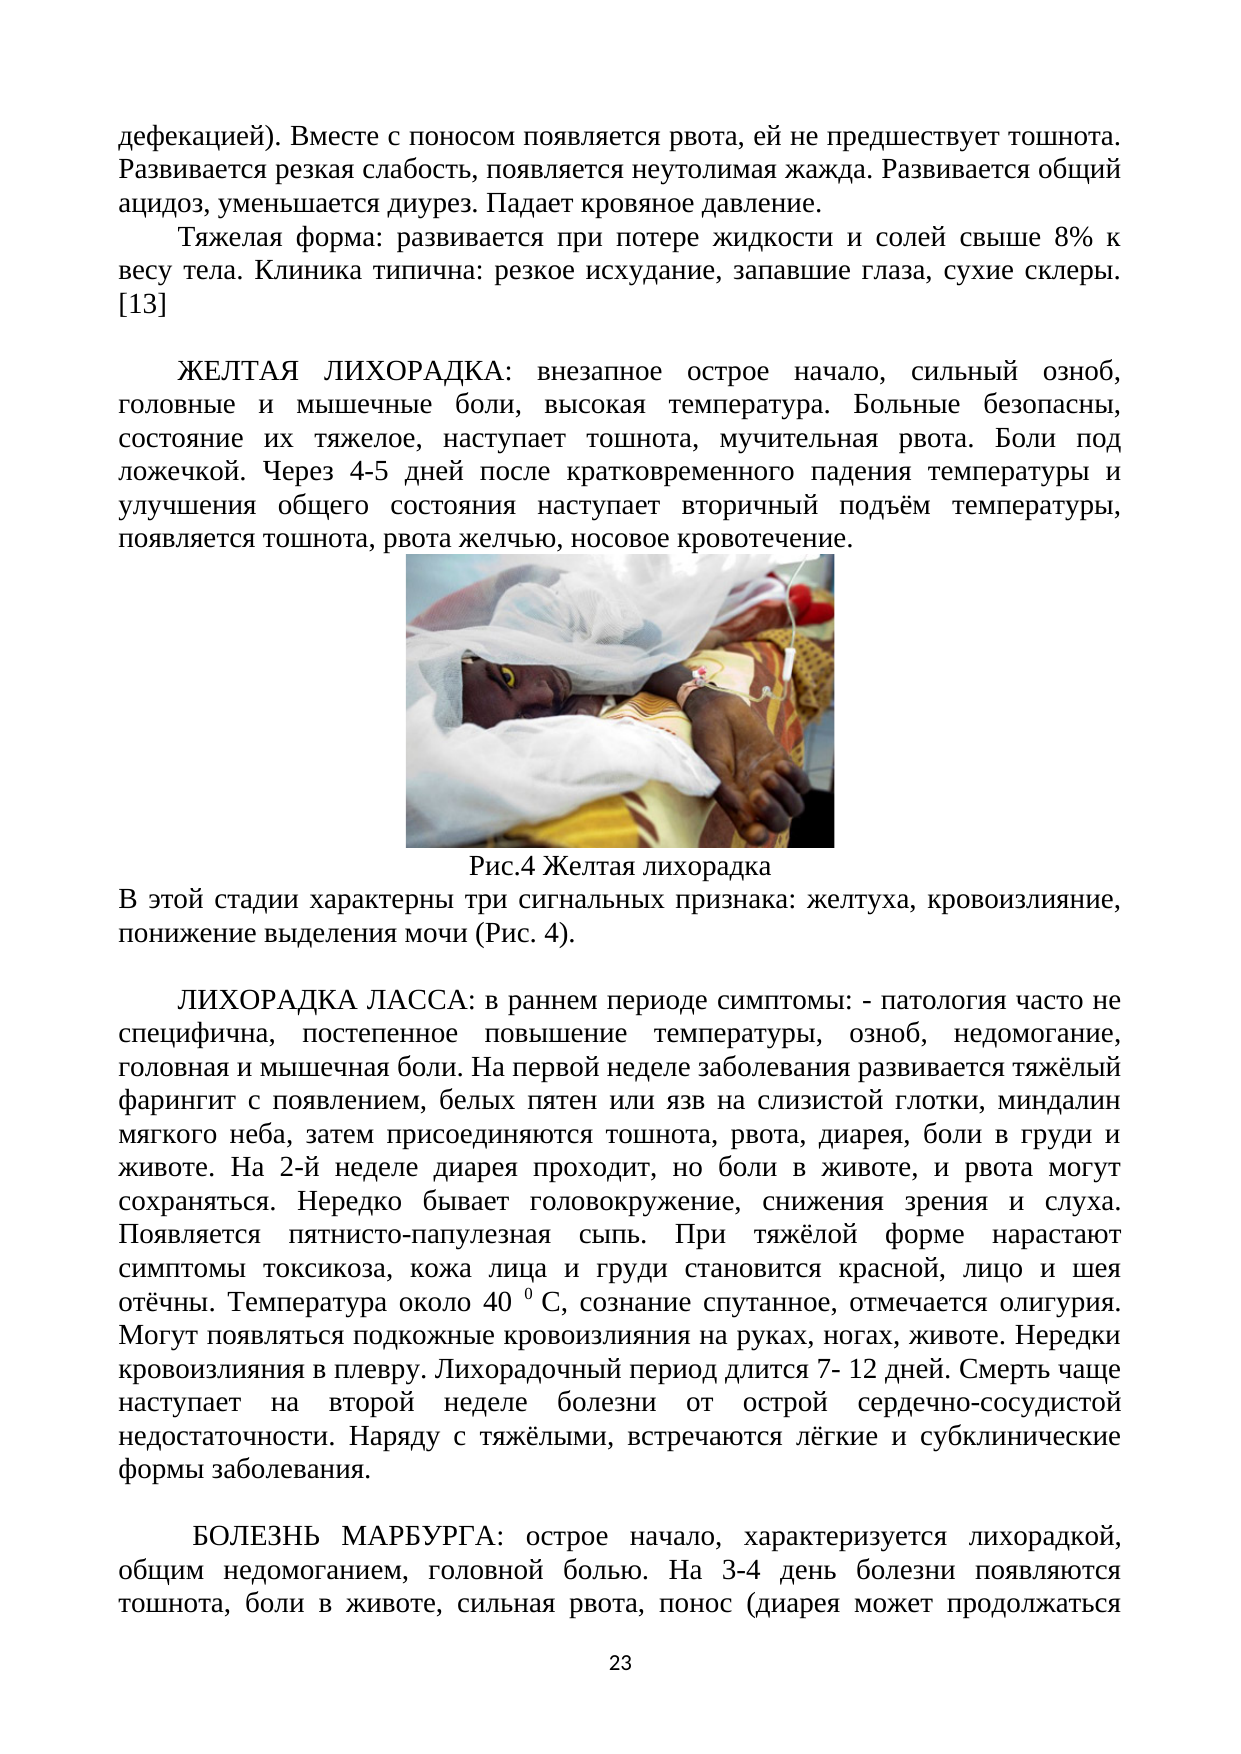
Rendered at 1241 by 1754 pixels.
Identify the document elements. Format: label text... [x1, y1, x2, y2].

picture [405, 554, 835, 848]
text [118, 118, 1122, 219]
text Рис.4 Желтая лихорадка [118, 848, 1122, 881]
text ЛИХОРАДКА ЛАССА: в раннем периоде симптомы: - патология часто не специфична, постепенное повышение температуры, озноб, недомогание, головная и мышечная боли. На первой неделе заболевания развивается тяжёлый фарингит с появлением, белых пятен или язв на слизистой глотки, миндалин мягкого неба, затем присоединяются тошнота, рвота, диарея, боли в груди и животе. На 2-й неделе диарея проходит, но боли в животе, и рвота могут сохраняться. Нередко бывает головокружение, снижения зрения и слуха. Появляется пятнисто-папулезная сыпь. При тяжёлой форме нарастают симптомы токсикоза, кожа лица и груди становится красной, лицо и шея отёчны. Температура около 40 0 С, сознание спутанное, отмечается олигурия. Могут появляться подкожные кровоизлияния на руках, ногах, животе. Нередки кровоизлияния в плевру. Лихорадочный период длится 7- 12 дней. Смерть чаще наступает на второй неделе болезни от острой сердечно-сосудистой недостаточности. Наряду с тяжёлыми, встречаются лёгкие и субклинические формы заболевания. [118, 982, 1122, 1485]
text ЖЕЛТАЯ ЛИХОРАДКА: внезапное острое начало, сильный озноб, головные и мышечные боли, высокая температура. Больные безопасны, состояние их тяжелое, наступает тошнота, мучительная рвота. Боли под ложечкой. Через 4-5 дней после кратковременного падения температуры и улучшения общего состояния наступает вторичный подъём температуры, появляется тошнота, рвота желчью, носовое кровотечение. [118, 353, 1122, 554]
text Тяжелая форма: развивается при потере жидкости и солей свыше 8% к весу тела. Клиника типична: резкое исхудание, запавшие глаза, сухие склеры.[13] [118, 219, 1122, 319]
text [118, 1518, 1122, 1619]
text В этой стадии характерны три сигнальных признака: желтуха, кровоизлияние, понижение выделения мочи (Рис. 4). [118, 881, 1122, 948]
